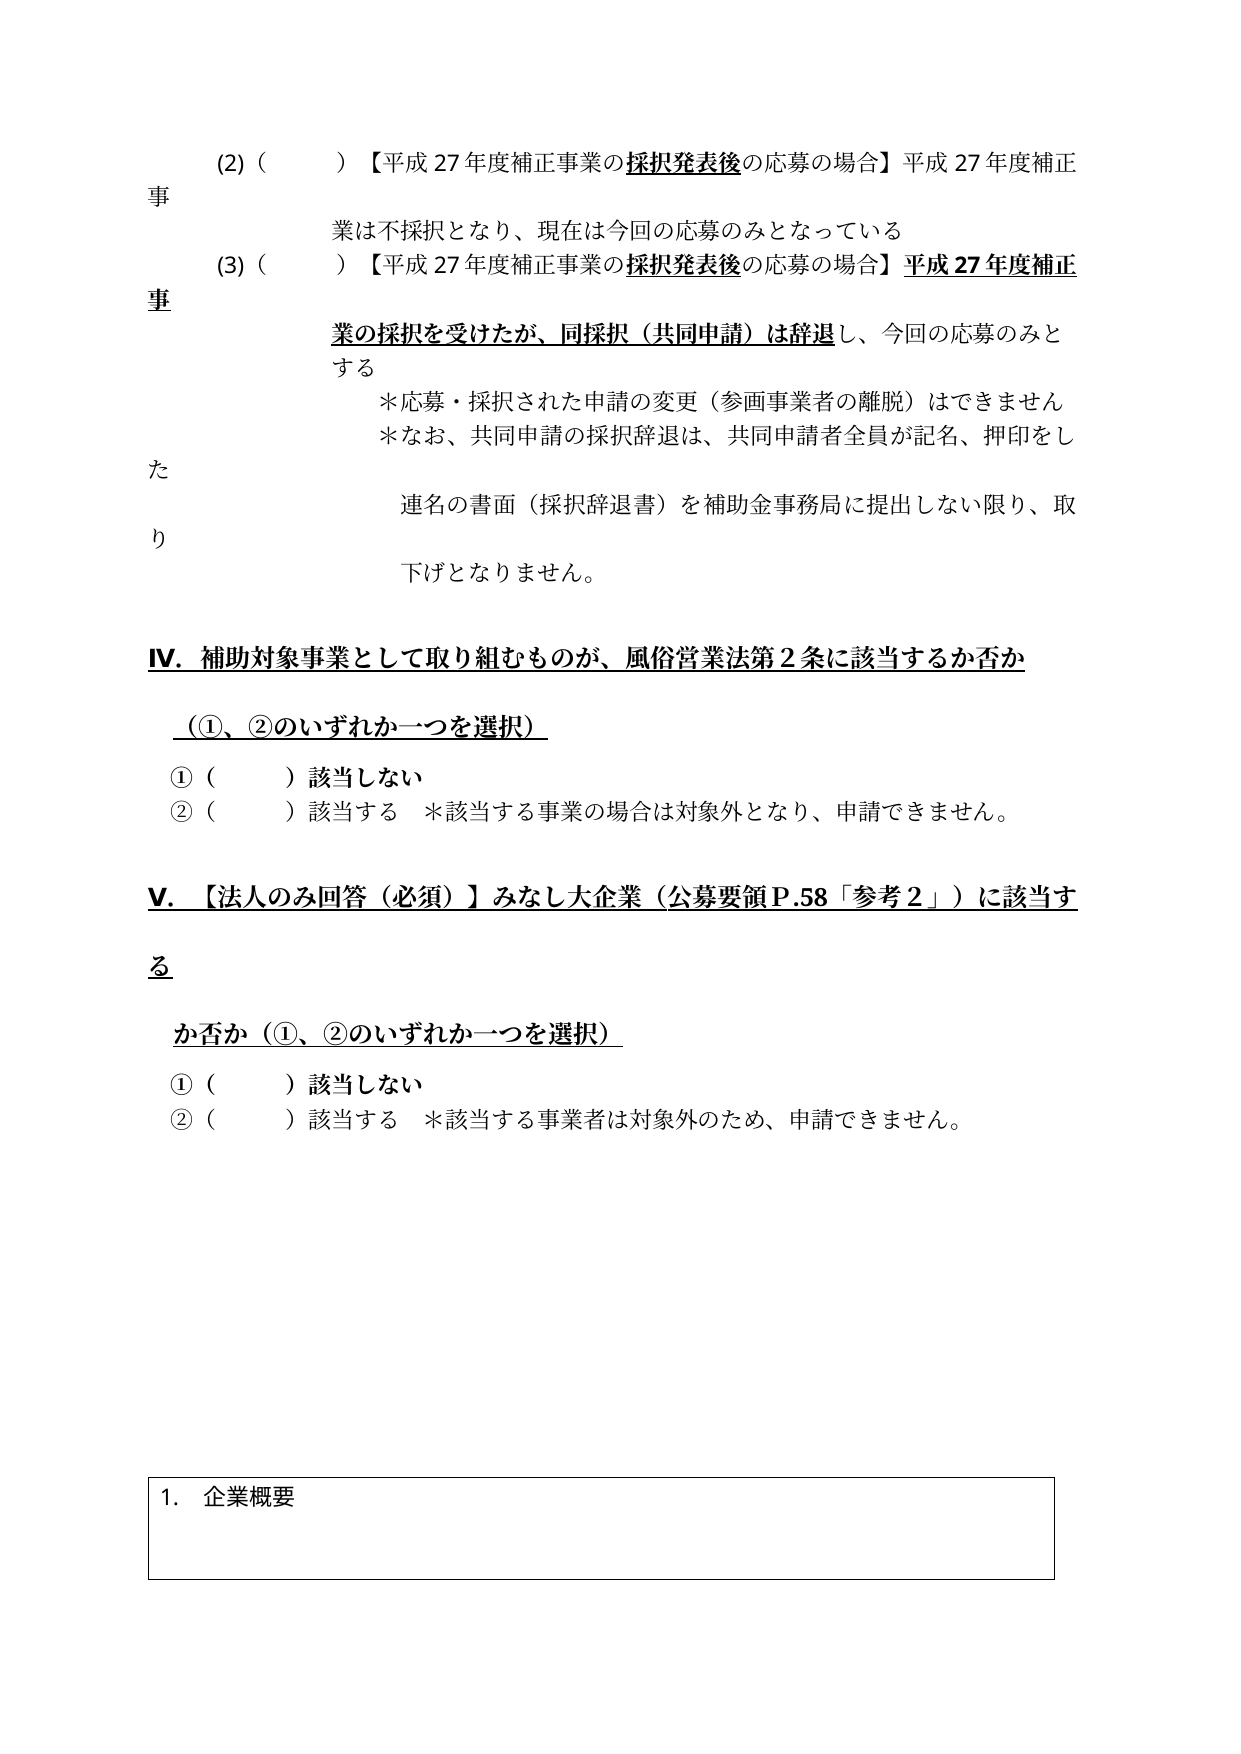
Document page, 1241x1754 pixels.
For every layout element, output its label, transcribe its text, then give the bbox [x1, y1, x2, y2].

text か否か（①、②のいずれか一つを選択） [148, 999, 1078, 1067]
table_header 企業概要 [149, 1478, 1054, 1578]
text 下げとなりません。 [148, 554, 1078, 589]
text (3)（ ）【平成27年度補正事業の採択発表後の応募の場合】平成27年度補正事 [148, 247, 1078, 315]
text ②（ ）該当する ＊該当する事業者は対象外のため、申請できません。 [148, 1101, 1078, 1135]
text Ⅳ．補助対象事業として取り組むものが、風俗営業法第２条に該当するか否か [148, 623, 1078, 691]
text Ⅴ．【法人のみ回答（必須）】みなし大企業（公募要領Ｐ.58「参考２」）に該当する [148, 862, 1078, 909]
text 業の採択を受けたが、同採択（共同申請）は辞退し、今回の応募のみと [148, 315, 1078, 349]
text （①、②のいずれか一つを選択） [148, 691, 1078, 759]
text ＊なお、共同申請の採択辞退は、共同申請者全員が記名、押印をした [148, 418, 1078, 486]
text ＊応募・採択された申請の変更（参画事業者の離脱）はできません [148, 384, 1078, 418]
text ①（ ）該当しない [148, 1067, 1078, 1101]
text 業は不採択となり、現在は今回の応募のみとなっている [148, 213, 1078, 247]
text (2)（ ）【平成27年度補正事業の採択発表後の応募の場合】平成27年度補正事 [148, 144, 1078, 213]
text ①（ ）該当しない [148, 759, 1078, 794]
text ②（ ）該当する ＊該当する事業の場合は対象外となり、申請できません。 [148, 794, 1078, 828]
text 連名の書面（採択辞退書）を補助金事務局に提出しない限り、取り [148, 486, 1078, 554]
text Ⅴ．【法人のみ回答（必須）】みなし大企業（公募要領Ｐ.58「参考２」）に該当する [148, 910, 1078, 999]
text する [148, 349, 1078, 384]
